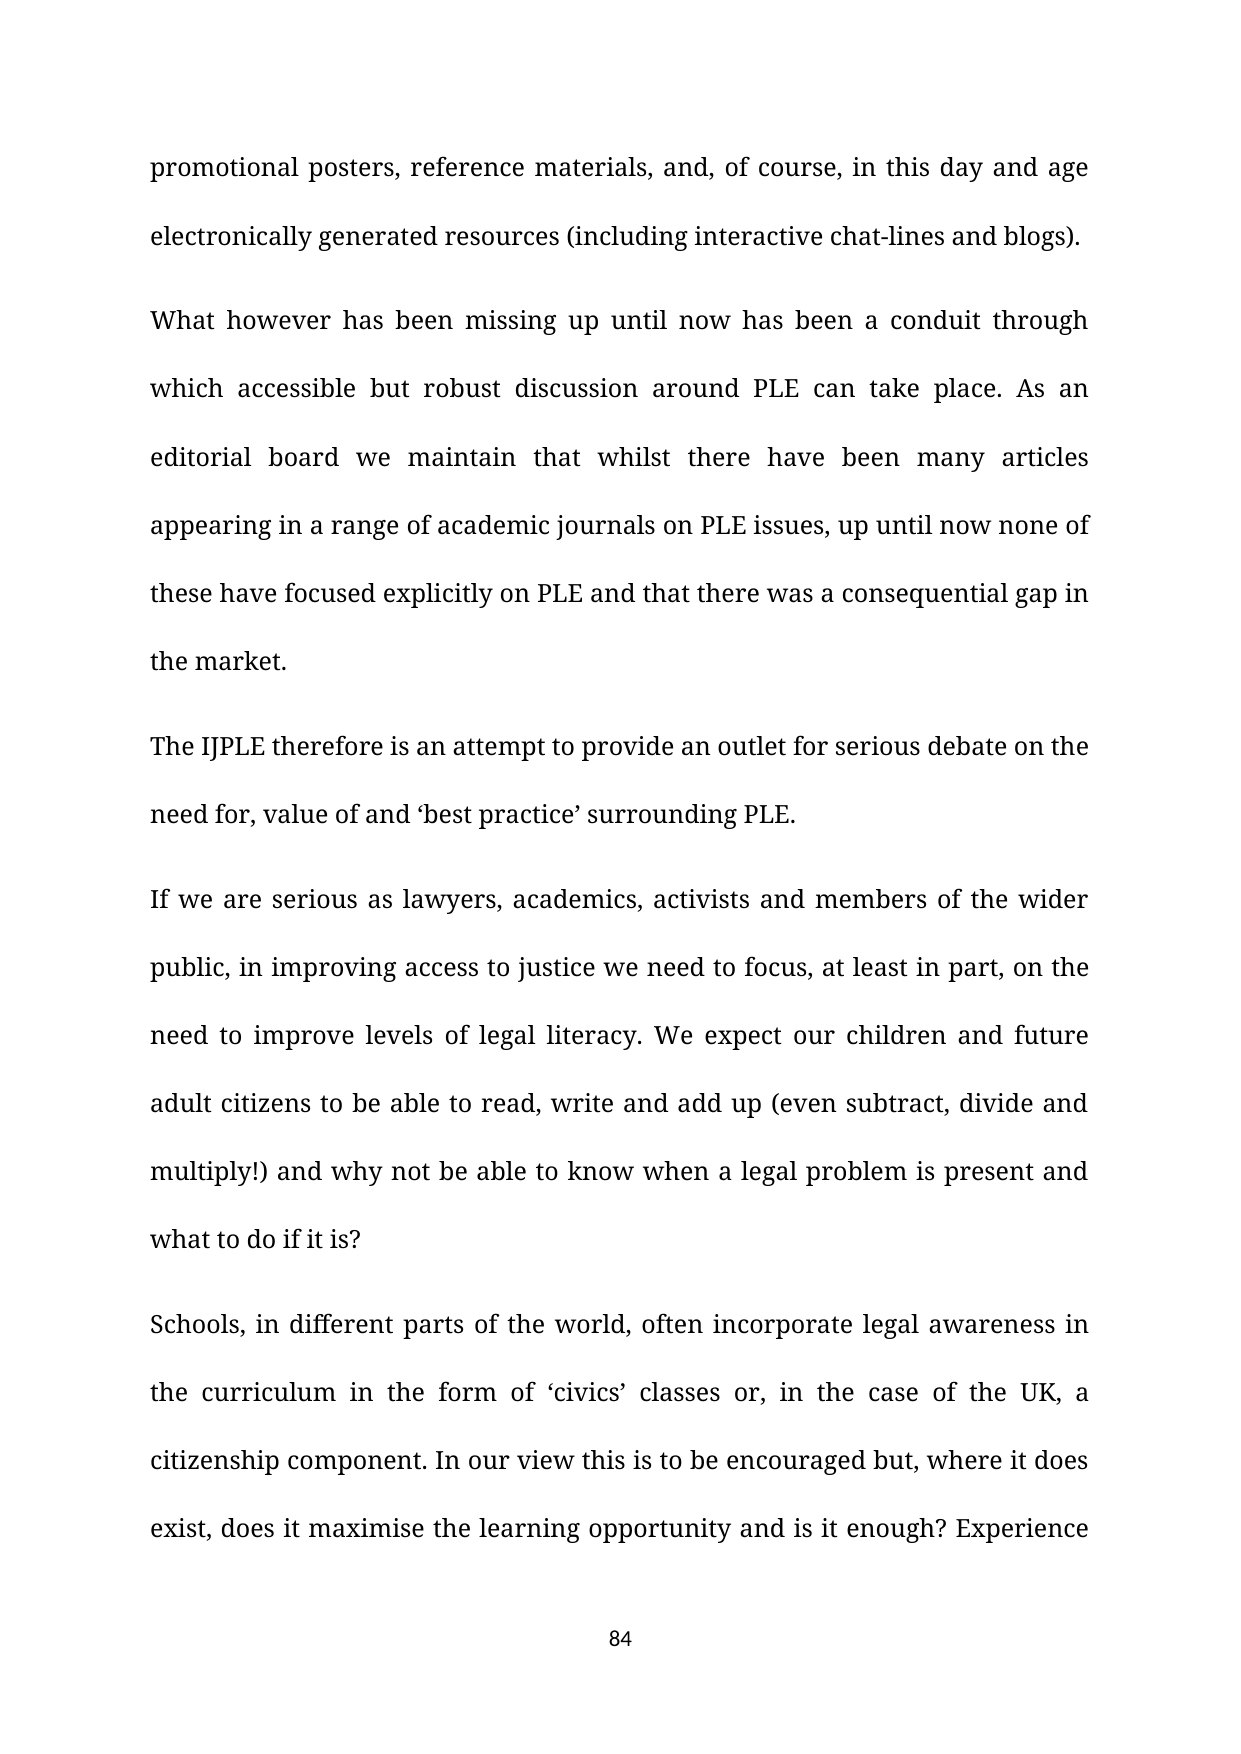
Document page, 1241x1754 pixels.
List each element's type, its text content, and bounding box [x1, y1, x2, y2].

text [150, 1307, 1090, 1545]
text What however has been missing up until now has been a conduit through which accessible but robust discussion around PLE can take place. As an editorial board we maintain that whilst there have been many articles appearing in a range of academic journals on PLE issues, up until now none of these have focused explicitly on PLE and that there was a consequential gap in the market. [150, 303, 1090, 678]
text If we are serious as lawyers, academics, activists and members of the wider public, in improving access to justice we need to focus, at least in part, on the need to improve levels of legal literacy. We expect our children and future adult citizens to be able to read, write and add up (even subtract, divide and multiply!) and why not be able to know when a legal problem is present and what to do if it is? [150, 881, 1090, 1256]
text The IJPLE therefore is an attempt to provide an outlet for serious debate on the need for, value of and ‘best practice’ surrounding PLE. [150, 728, 1090, 831]
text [150, 150, 1090, 252]
